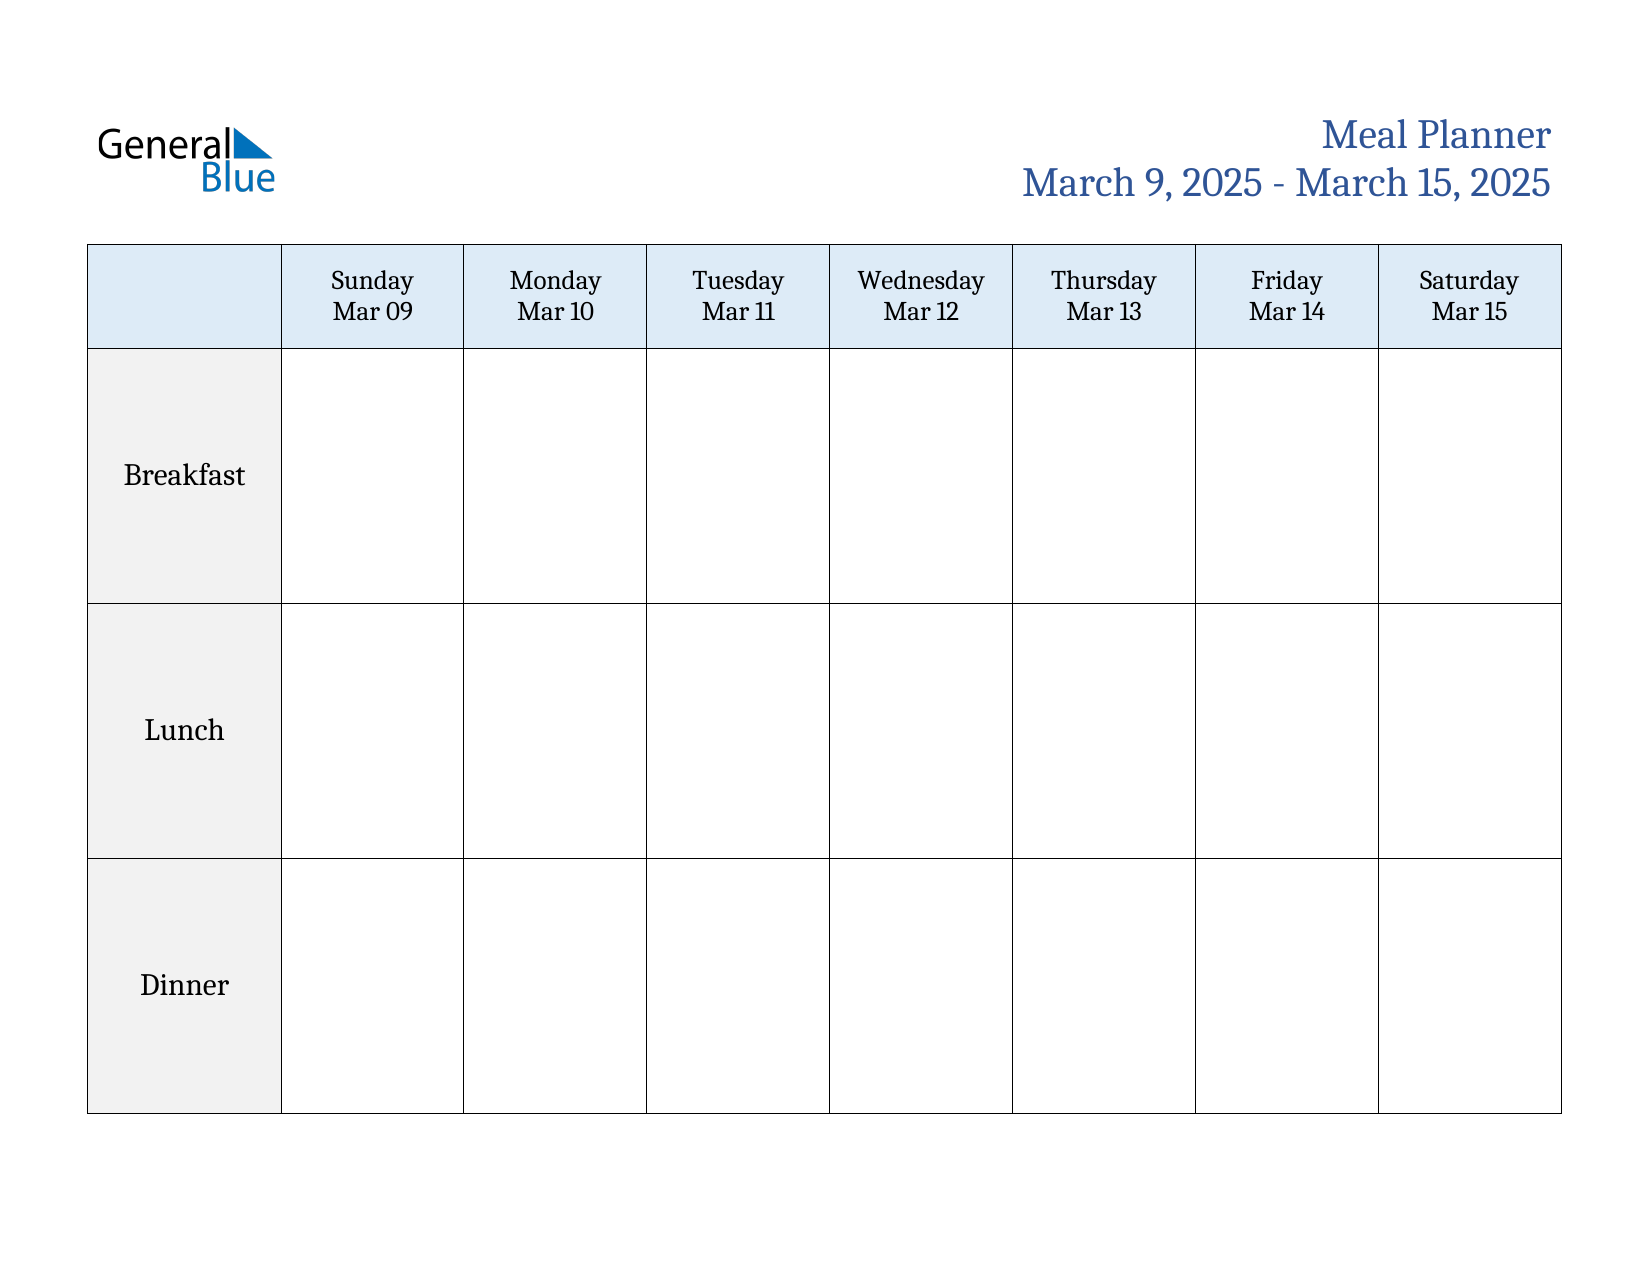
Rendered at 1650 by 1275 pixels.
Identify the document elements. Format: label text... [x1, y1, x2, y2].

table_cell Dinner [88, 859, 281, 1113]
table_cell Sunday Mar 09 [282, 245, 463, 348]
table_cell [464, 349, 646, 603]
table_cell [1379, 604, 1561, 858]
table_cell [1196, 349, 1378, 603]
table_header [88, 75, 281, 244]
table_cell Friday Mar 14 [1196, 245, 1378, 348]
table_cell [1196, 604, 1378, 858]
table_cell [282, 859, 463, 1113]
table_header Meal Planner March 9, 2025 - March 15, 2025 [281, 75, 1562, 244]
table_cell [282, 604, 463, 858]
table_cell Lunch [88, 604, 281, 858]
table_cell [1013, 859, 1195, 1113]
table_cell [1379, 859, 1561, 1113]
table_cell [464, 604, 646, 858]
table_cell [1196, 859, 1378, 1113]
table_cell [464, 859, 646, 1113]
table_cell [830, 859, 1012, 1113]
table_cell [1013, 349, 1195, 603]
table_cell [647, 859, 829, 1113]
table_cell [1013, 604, 1195, 858]
table_cell [282, 349, 463, 603]
table_cell Wednesday Mar 12 [830, 245, 1012, 348]
table_cell [647, 349, 829, 603]
table_cell Saturday Mar 15 [1379, 245, 1561, 348]
picture [98, 127, 275, 192]
table_cell [830, 349, 1012, 603]
table_cell Monday Mar 10 [464, 245, 646, 348]
table_cell [1379, 349, 1561, 603]
table_cell Thursday Mar 13 [1013, 245, 1195, 348]
table_cell [88, 245, 281, 348]
table_cell Breakfast [88, 349, 281, 603]
table_cell [647, 604, 829, 858]
table_cell [830, 604, 1012, 858]
table_cell Tuesday Mar 11 [647, 245, 829, 348]
